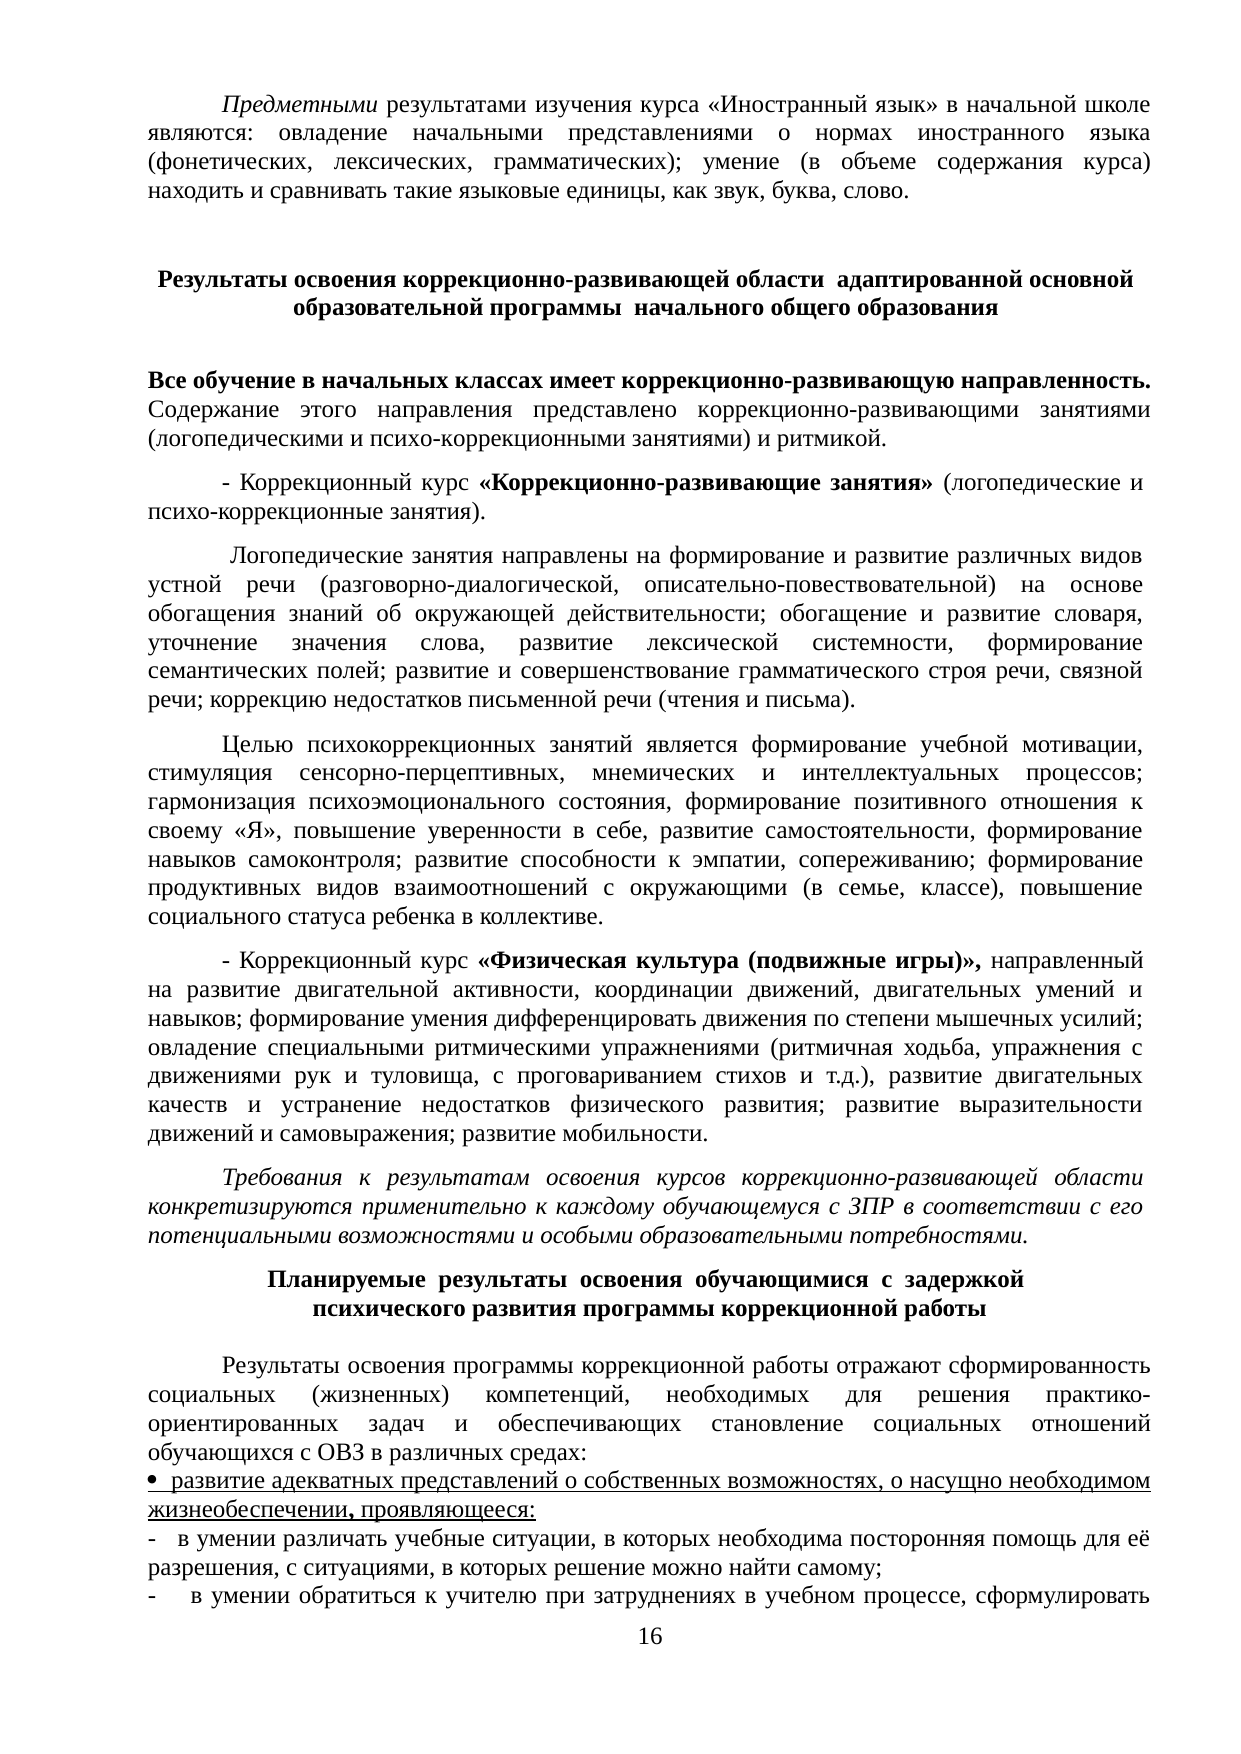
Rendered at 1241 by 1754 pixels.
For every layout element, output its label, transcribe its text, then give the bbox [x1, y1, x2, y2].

text Требования к результатам освоения курсов коррекционно-развивающей области конкретизируются применительно к каждому обучающемуся с ЗПР в соответствии с его потенциальными возможностями и особыми образовательными потребностями. [148, 1162, 1144, 1249]
text Содержание этого направления представлено коррекционно-развивающими занятиями (логопедическими и психо-коррекционными занятиями) и ритмикой. [148, 394, 1152, 452]
text Логопедические занятия направлены на формирование и развитие различных видов устной речи (разговорно-диалогической, описательно-повествовательной) на основе обогащения знаний об окружающей действительности; обогащение и развитие словаря, уточнение значения слова, развитие лексической системности, формирование семантических полей; развитие и совершенствование грамматического строя речи, связной речи; коррекцию недостатков письменной речи (чтения и письма). [148, 541, 1144, 713]
text - Коррекционный курс «Физическая культура (подвижные игры)», направленный на развитие двигательной активности, координации движений, двигательных умений и навыков; формирование умения дифференцировать движения по степени мышечных усилий; овладение специальными ритмическими упражнениями (ритмичная ходьба, упражнения с движениями рук и туловища, с проговариванием стихов и т.д.), развитие двигательных качеств и устранение недостатков физического развития; развитие выразительности движений и самовыражения; развитие мобильности. [148, 946, 1144, 1147]
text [148, 1581, 1152, 1609]
text Результаты освоения программы коррекционной работы отражают сформированность социальных (жизненных) компетенций, необходимых для решения практико-ориентированных задач и обеспечивающих становление социальных отношений обучающихся с ОВЗ в различных средах: [148, 1351, 1152, 1466]
text - Коррекционный курс «Коррекционно-развивающие занятия» (логопедические и психо-коррекционные занятия). [148, 467, 1144, 525]
text  развитие адекватных представлений о собственных возможностях, о насущно необходимом жизнеобеспечении, проявляющееся: [148, 1466, 1152, 1523]
text Целью психокоррекционных занятий является формирование учебной мотивации, стимуляция сенсорно-перцептивных, мнемических и интеллектуальных процессов; гармонизация психоэмоционального состояния, формирование позитивного отношения к своему «Я», повышение уверенности в себе, развитие самостоятельности, формирование навыков самоконтроля; развитие способности к эмпатии, сопереживанию; формирование продуктивных видов взаимоотношений с окружающими (в семье, классе), повышение социального статуса ребенка в коллективе. [148, 729, 1144, 930]
text Предметными результатами изучения курса «Иностранный язык» в начальной школе являются: овладение начальными представлениями о нормах иностранного языка (фонетических, лексических, грамматических); умение (в объеме содержания курса) находить и сравнивать такие языковые единицы, как звук, буква, слово. [148, 89, 1152, 204]
text Планируемые результаты освоения обучающимися с задержкой [148, 1264, 1144, 1293]
text психического развития программы коррекционной работы [148, 1293, 1152, 1322]
text Все обучение в начальных классах имеет коррекционно-развивающую направленность. [148, 366, 1152, 394]
text Результаты освоения коррекционно-развивающей области адаптированной основной образовательной программы начального общего образования [148, 264, 1144, 321]
text - в умении различать учебные ситуации, в которых необходима посторонняя помощь для её разрешения, с ситуациями, в которых решение можно найти самому; [148, 1523, 1152, 1581]
